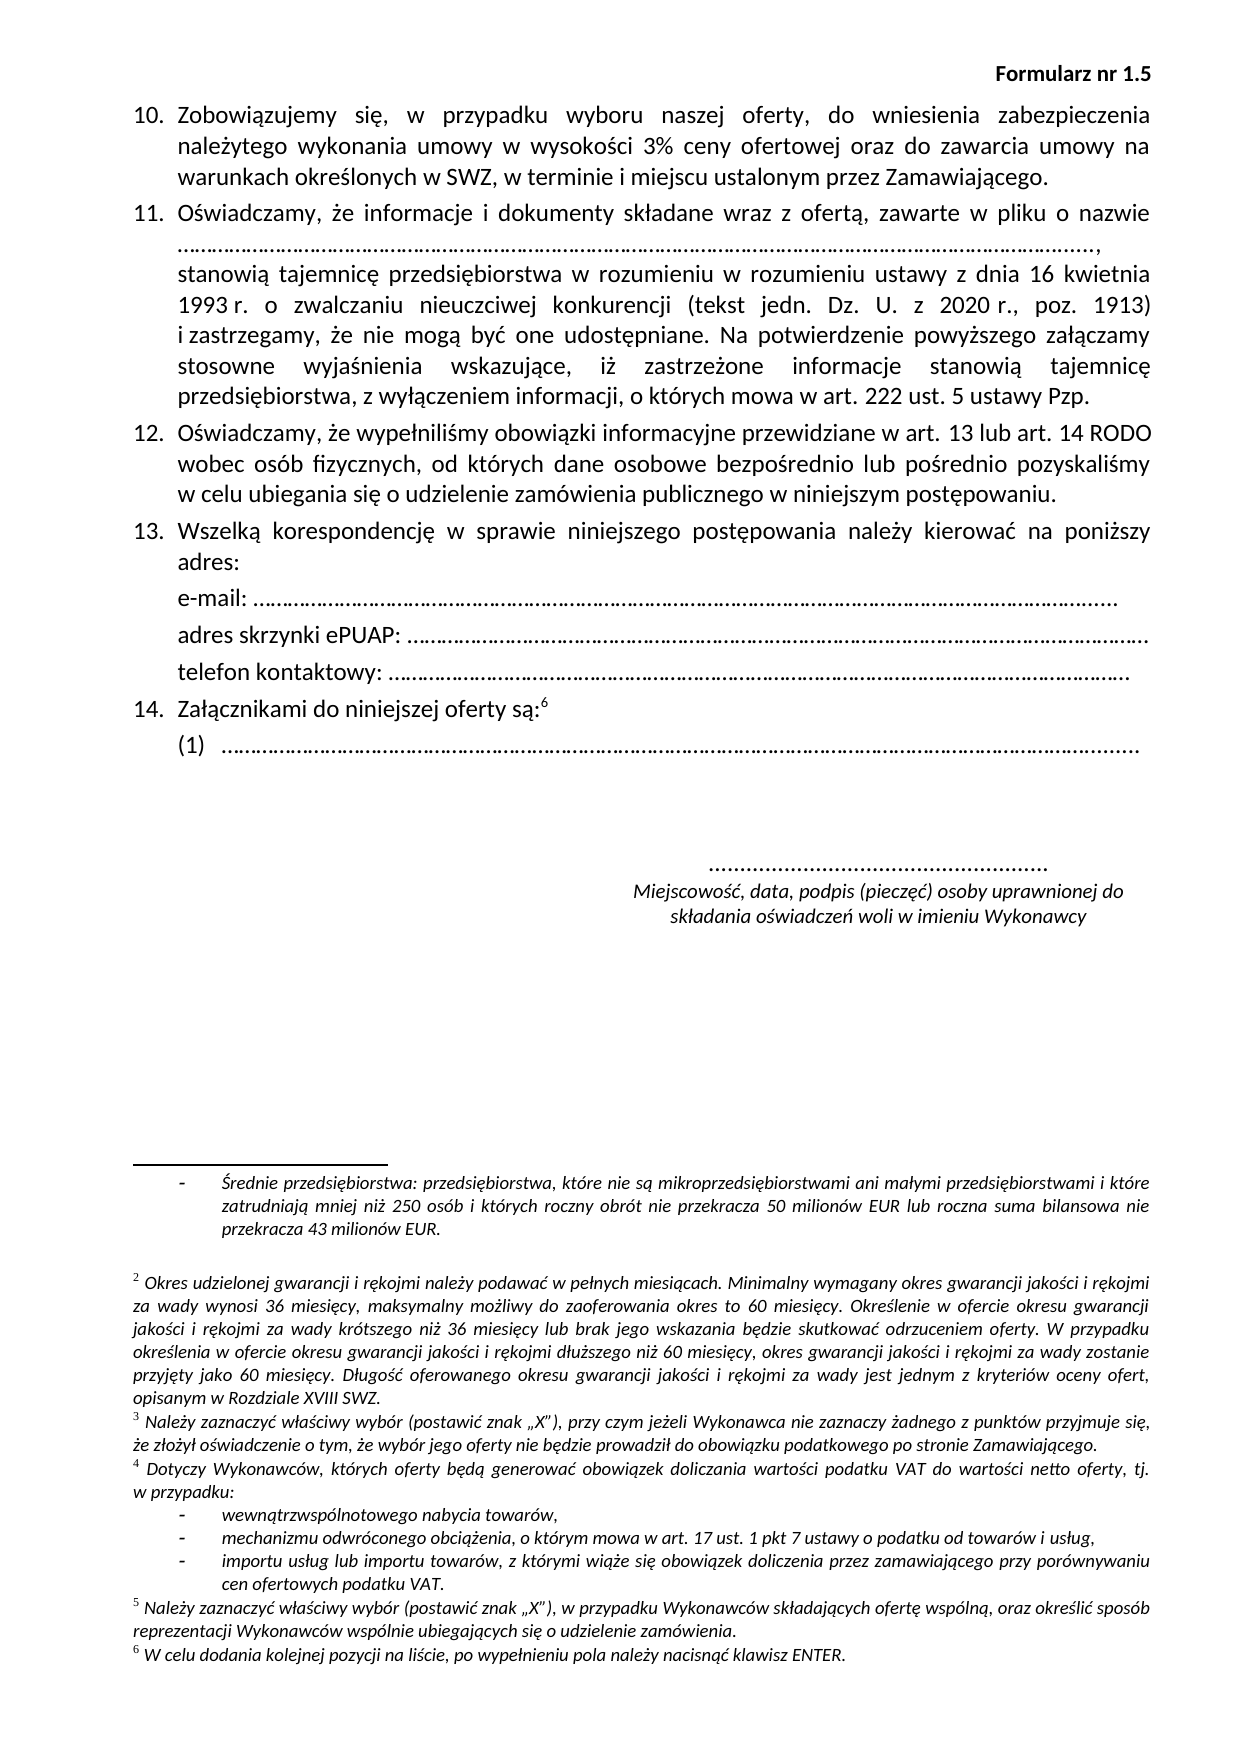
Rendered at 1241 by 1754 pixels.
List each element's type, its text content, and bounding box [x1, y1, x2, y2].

list Wszelką korespondencję w sprawie niniejszego postępowania należy kierować na poniższy adres: [133, 515, 1152, 576]
text adres skrzynki ePUAP: ………………………………………………………………………………………………………………… [177, 619, 1152, 650]
text ...................................................... [605, 847, 1152, 878]
list Załącznikami do niniejszej oferty są: [133, 693, 1152, 723]
text e-mail: ………………………………………………………………………………………………………………………………...... [177, 582, 1152, 613]
list Zobowiązujemy się, w przypadku wyboru naszej oferty, do wniesienia zabezpieczenia należytego wykonania umowy w wysokości 3% ceny ofertowej oraz do zawarcia umowy na warunkach określonych w SWZ, w terminie i miejscu ustalonym przez Zamawiającego. [133, 99, 1152, 191]
list Oświadczamy, że informacje i dokumenty składane wraz z ofertą, zawarte w pliku o nazwie ………………………………………………………………………………………………………………………………………......, stanowią tajemnicę przedsiębiorstwa w rozumieniu w rozumieniu ustawy z dnia 16 kwietnia 1993 r. o zwalczaniu nieuczciwej konkurencji (tekst jedn. Dz. U. z 2020 r., poz. 1913) i zastrzegamy, że nie mogą być one udostępniane. Na potwierdzenie powyższego załączamy stosowne wyjaśnienia wskazujące, iż zastrzeżone informacje stanowią tajemnicę przedsiębiorstwa, z wyłączeniem informacji, o których mowa w art. 222 ust. 5 ustawy Pzp. [133, 197, 1152, 411]
text Miejscowość, data, podpis (pieczęć) osoby uprawnionej do składania oświadczeń woli w imieniu Wykonawcy [605, 878, 1152, 929]
list ……………………………………………………………………………………………………………………………………......... [177, 729, 1152, 760]
list Oświadczamy, że wypełniliśmy obowiązki informacyjne przewidziane w art. 13 lub art. 14 RODO wobec osób fizycznych, od których dane osobowe bezpośrednio lub pośrednio pozyskaliśmy w celu ubiegania się o udzielenie zamówienia publicznego w niniejszym postępowaniu. [133, 417, 1152, 509]
text telefon kontaktowy: ………………………………………………………………………………………………………………… [177, 656, 1152, 686]
